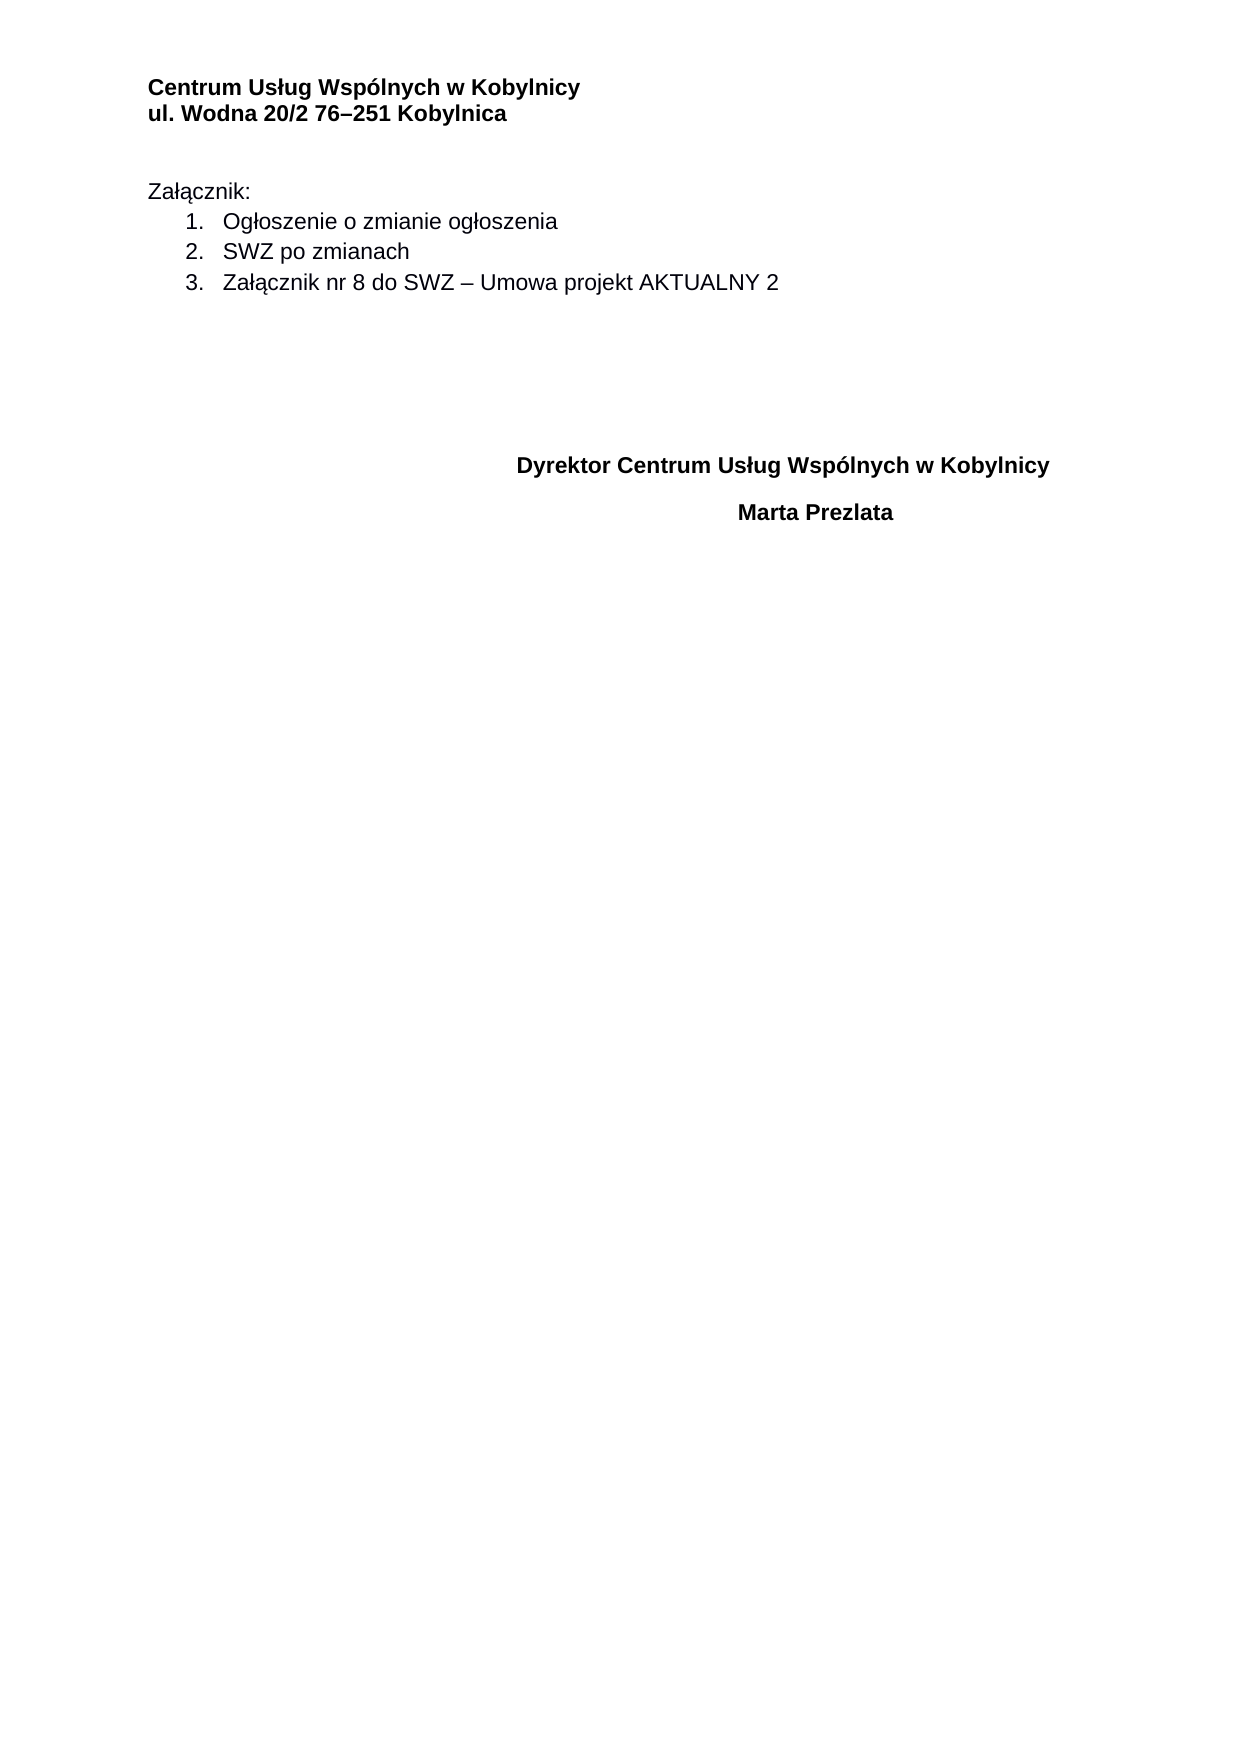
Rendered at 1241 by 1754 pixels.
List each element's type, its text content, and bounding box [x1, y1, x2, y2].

list Załącznik nr 8 do SWZ – Umowa projekt AKTUALNY 2 [185, 268, 1093, 295]
text Marta Prezlata [148, 499, 1093, 525]
list Dyrektor Centrum Usług Wspólnych w Kobylnicy [444, 452, 1093, 478]
list SWZ po zmianach [185, 238, 1093, 264]
text Załącznik: [148, 178, 1093, 204]
list Ogłoszenie o zmianie ogłoszenia [185, 208, 1093, 234]
